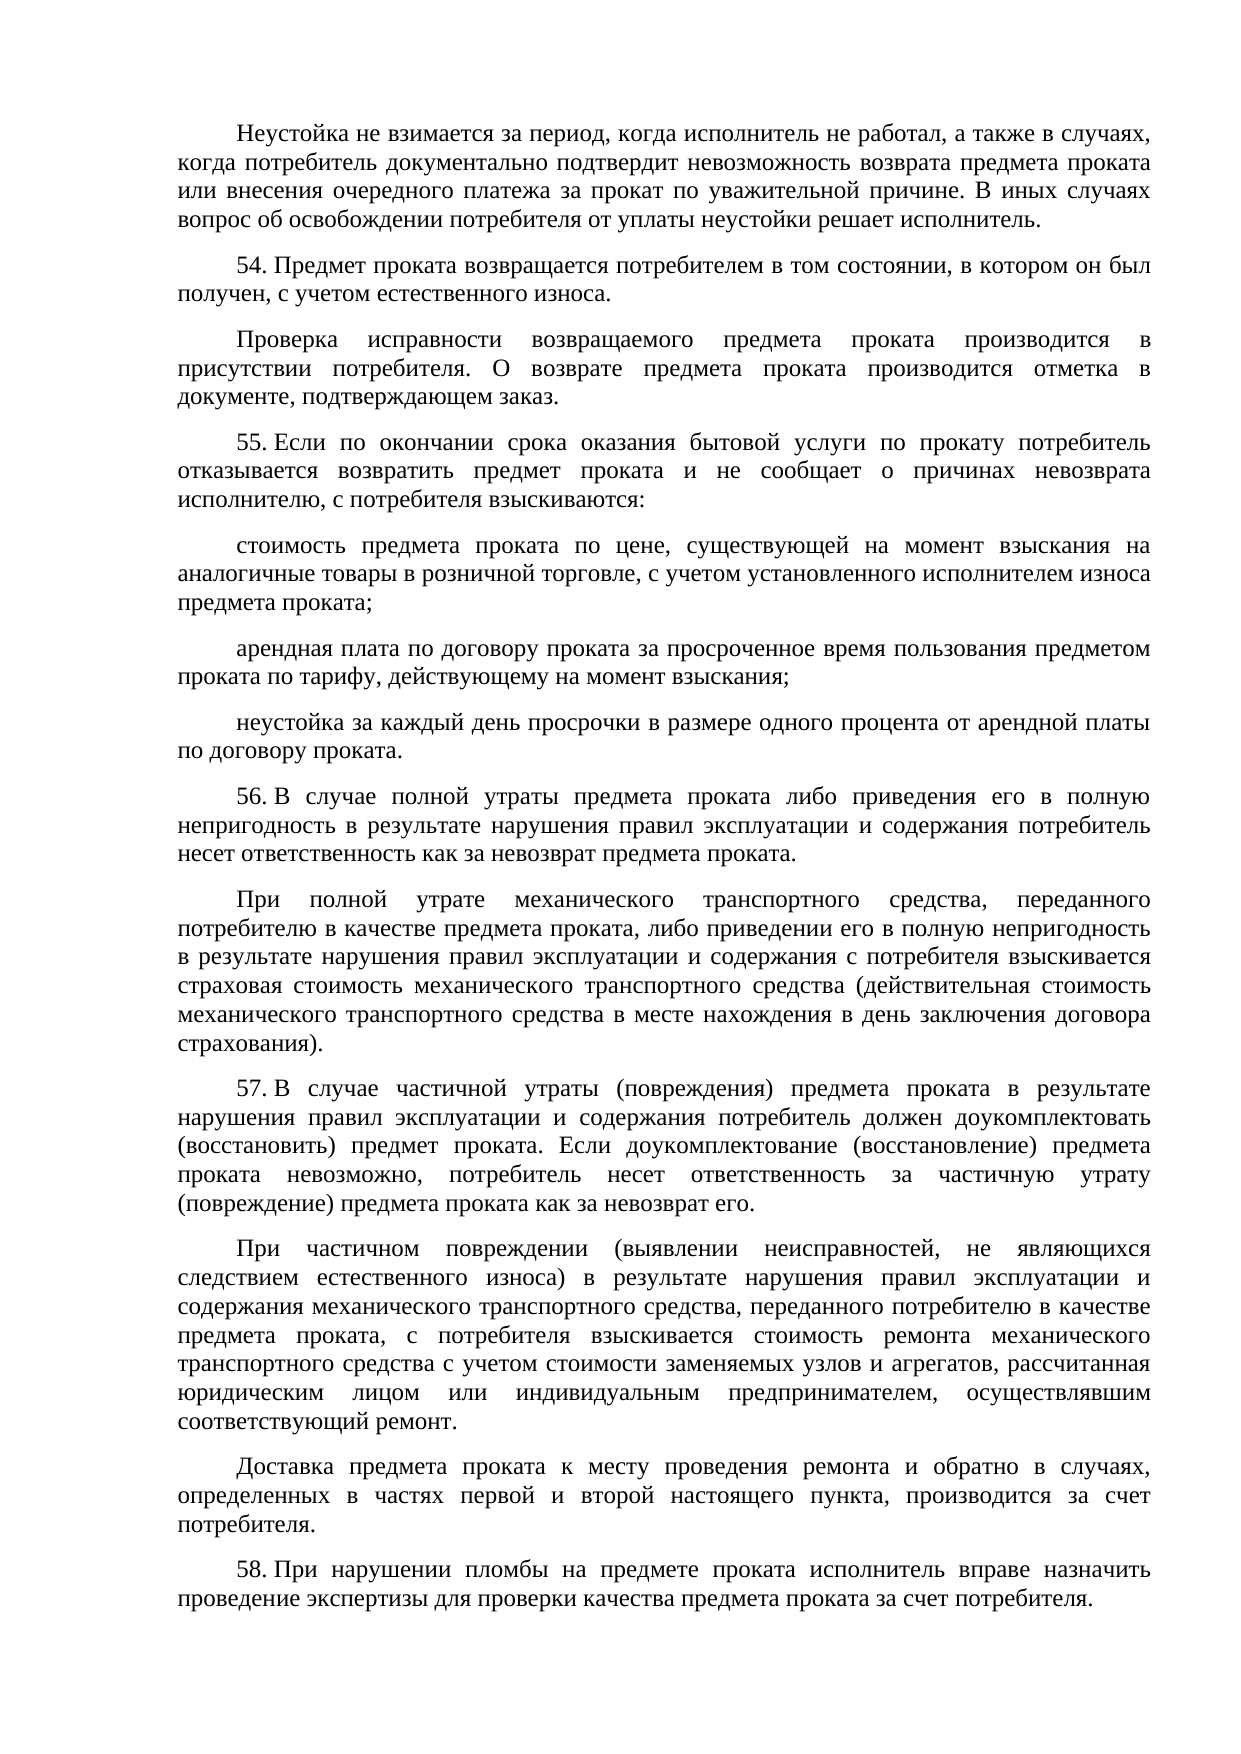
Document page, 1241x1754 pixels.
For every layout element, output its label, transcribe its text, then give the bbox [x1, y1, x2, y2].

text стоимость предмета проката по цене, существующей на момент взыскания на аналогичные товары в розничной торговле, с учетом установленного исполнителем износа предмета проката; [177, 530, 1152, 616]
text 57. В случае частичной утраты (повреждения) предмета проката в результате нарушения правил эксплуатации и содержания потребитель должен доукомплектовать (восстановить) предмет проката. Если доукомплектование (восстановление) предмета проката невозможно, потребитель несет ответственность за частичную утрату (повреждение) предмета проката как за невозврат его. [177, 1073, 1152, 1217]
text Проверка исправности возвращаемого предмета проката производится в присутствии потребителя. О возврате предмета проката производится отметка в документе, подтверждающем заказ. [177, 324, 1152, 410]
text 56. В случае полной утраты предмета проката либо приведения его в полную непригодность в результате нарушения правил эксплуатации и содержания потребитель несет ответственность как за невозврат предмета проката. [177, 781, 1152, 867]
text Неустойка не взимается за период, когда исполнитель не работал, а также в случаях, когда потребитель документально подтвердит невозможность возврата предмета проката или внесения очередного платежа за прокат по уважительной причине. В иных случаях вопрос об освобождении потребителя от уплаты неустойки решает исполнитель. [177, 118, 1152, 233]
text 58. При нарушении пломбы на предмете проката исполнитель вправе назначить проведение экспертизы для проверки качества предмета проката за счет потребителя. [177, 1554, 1152, 1612]
text Доставка предмета проката к месту проведения ремонта и обратно в случаях, определенных в частях первой и второй настоящего пункта, производится за счет потребителя. [177, 1451, 1152, 1538]
text При частичном повреждении (выявлении неисправностей, не являющихся следствием естественного износа) в результате нарушения правил эксплуатации и содержания механического транспортного средства, переданного потребителю в качестве предмета проката, с потребителя взыскивается стоимость ремонта механического транспортного средства с учетом стоимости заменяемых узлов и агрегатов, рассчитанная юридическим лицом или индивидуальным предпринимателем, осуществлявшим соответствующий ремонт. [177, 1233, 1152, 1435]
text 54. Предмет проката возвращается потребителем в том состоянии, в котором он был получен, с учетом естественного износа. [177, 250, 1152, 307]
text При полной утрате механического транспортного средства, переданного потребителю в качестве предмета проката, либо приведении его в полную непригодность в результате нарушения правил эксплуатации и содержания с потребителя взыскивается страховая стоимость механического транспортного средства (действительная стоимость механического транспортного средства в месте нахождения в день заключения договора страхования). [177, 884, 1152, 1056]
text неустойка за каждый день просрочки в размере одного процента от арендной платы по договору проката. [177, 707, 1152, 764]
text арендная плата по договору проката за просроченное время пользования предметом проката по тарифу, действующему на момент взыскания; [177, 633, 1152, 690]
text 55. Если по окончании срока оказания бытовой услуги по прокату потребитель отказывается возвратить предмет проката и не сообщает о причинах невозврата исполнителю, с потребителя взыскиваются: [177, 427, 1152, 513]
